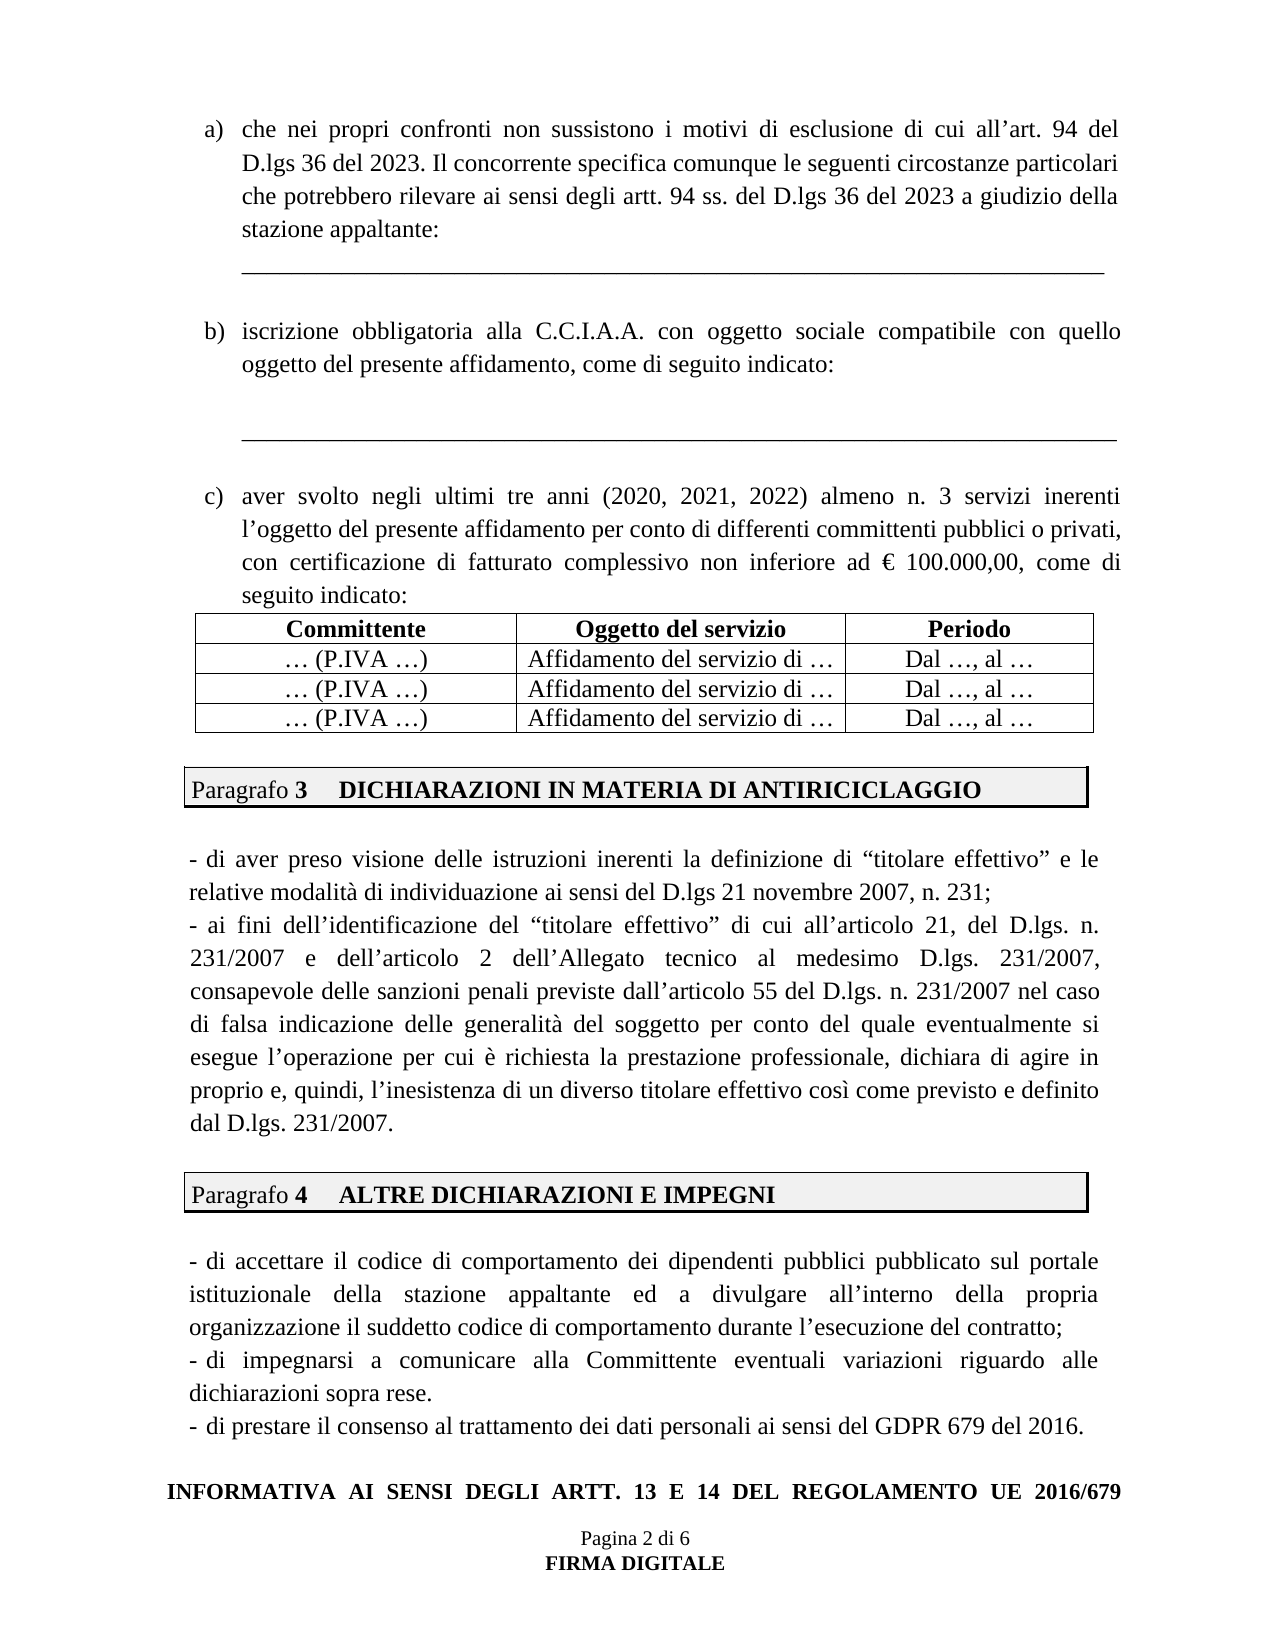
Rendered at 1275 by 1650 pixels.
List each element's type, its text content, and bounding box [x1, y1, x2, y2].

list di aver preso visione delle istruzioni inerenti la definizione di “titolare effettivo” e le relative modalità di individuazione ai sensi del D.lgs 21 novembre 2007, n. 231; [189, 844, 1099, 906]
table_cell Dal …, al … [846, 704, 1093, 732]
table_header DICHIARAZIONI IN MATERIA DI ANTIRICICLAGGIO [322, 768, 1086, 804]
list di prestare il consenso al trattamento dei dati personali ai sensi del GDPR 679 del 2016. [189, 1411, 1099, 1440]
table_cell Affidamento del servizio di … [517, 674, 845, 702]
table_cell Dal …, al … [846, 674, 1093, 702]
list che nei propri confronti non sussistono i motivi di esclusione di cui all’art. 94 del D.lgs 36 del 2023. Il concorrente specifica comunque le seguenti circostanze particolari che potrebbero rilevare ai sensi degli artt. 94 ss. del D.lgs 36 del 2023 a giudizio della stazione appaltante: [204, 114, 1119, 243]
table_header Periodo [846, 614, 1093, 643]
table_header ALTRE DICHIARAZIONI E IMPEGNI [322, 1173, 1086, 1210]
table_cell Dal …, al … [846, 644, 1093, 673]
list ai fini dell’identificazione del “titolare effettivo” di cui all’articolo 21, del D.lgs. n. 231/2007 e dell’articolo 2 dell’Allegato tecnico al medesimo D.lgs. 231/2007, consapevole delle sanzioni penali previste dall’articolo 55 del D.lgs. n. 231/2007 nel caso di falsa indicazione delle generalità del soggetto per conto del quale eventualmente si esegue l’operazione per cui è richiesta la prestazione professionale, dichiara di agire in proprio e, quindi, l’inesistenza di un diverso titolare effettivo così come previsto e definito dal D.lgs. 231/2007. [189, 910, 1100, 1137]
table_header Paragrafo 4 [185, 1173, 322, 1210]
list di accettare il codice di comportamento dei dipendenti pubblici pubblicato sul portale istituzionale della stazione appaltante ed a divulgare all’interno della propria organizzazione il suddetto codice di comportamento durante l’esecuzione del contratto; [189, 1246, 1099, 1341]
list _____________________________________________________________________ [242, 248, 1119, 277]
table_cell Affidamento del servizio di … [517, 704, 845, 732]
table_header Paragrafo 3 [185, 768, 322, 804]
table_cell … (P.IVA …) [196, 644, 516, 673]
list di impegnarsi a comunicare alla Committente eventuali variazioni riguardo alle dichiarazioni sopra rese. [189, 1345, 1099, 1407]
table_cell … (P.IVA …) [196, 674, 516, 702]
table_cell … (P.IVA …) [196, 704, 516, 732]
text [167, 1470, 1122, 1507]
table_header Oggetto del servizio [517, 614, 845, 643]
list iscrizione obbligatoria alla C.C.I.A.A. con oggetto sociale compatibile con quello oggetto del presente affidamento, come di seguito indicato: [204, 316, 1122, 378]
table_cell Affidamento del servizio di … [517, 644, 845, 673]
table_header Committente [196, 614, 516, 643]
list aver svolto negli ultimi tre anni (2020, 2021, 2022) almeno n. 3 servizi inerenti l’oggetto del presente affidamento per conto di differenti committenti pubblici o privati, con certificazione di fatturato complessivo non inferiore ad € 100.000,00, come di seguito indicato: [204, 481, 1122, 609]
list ______________________________________________________________________ [242, 415, 1122, 444]
